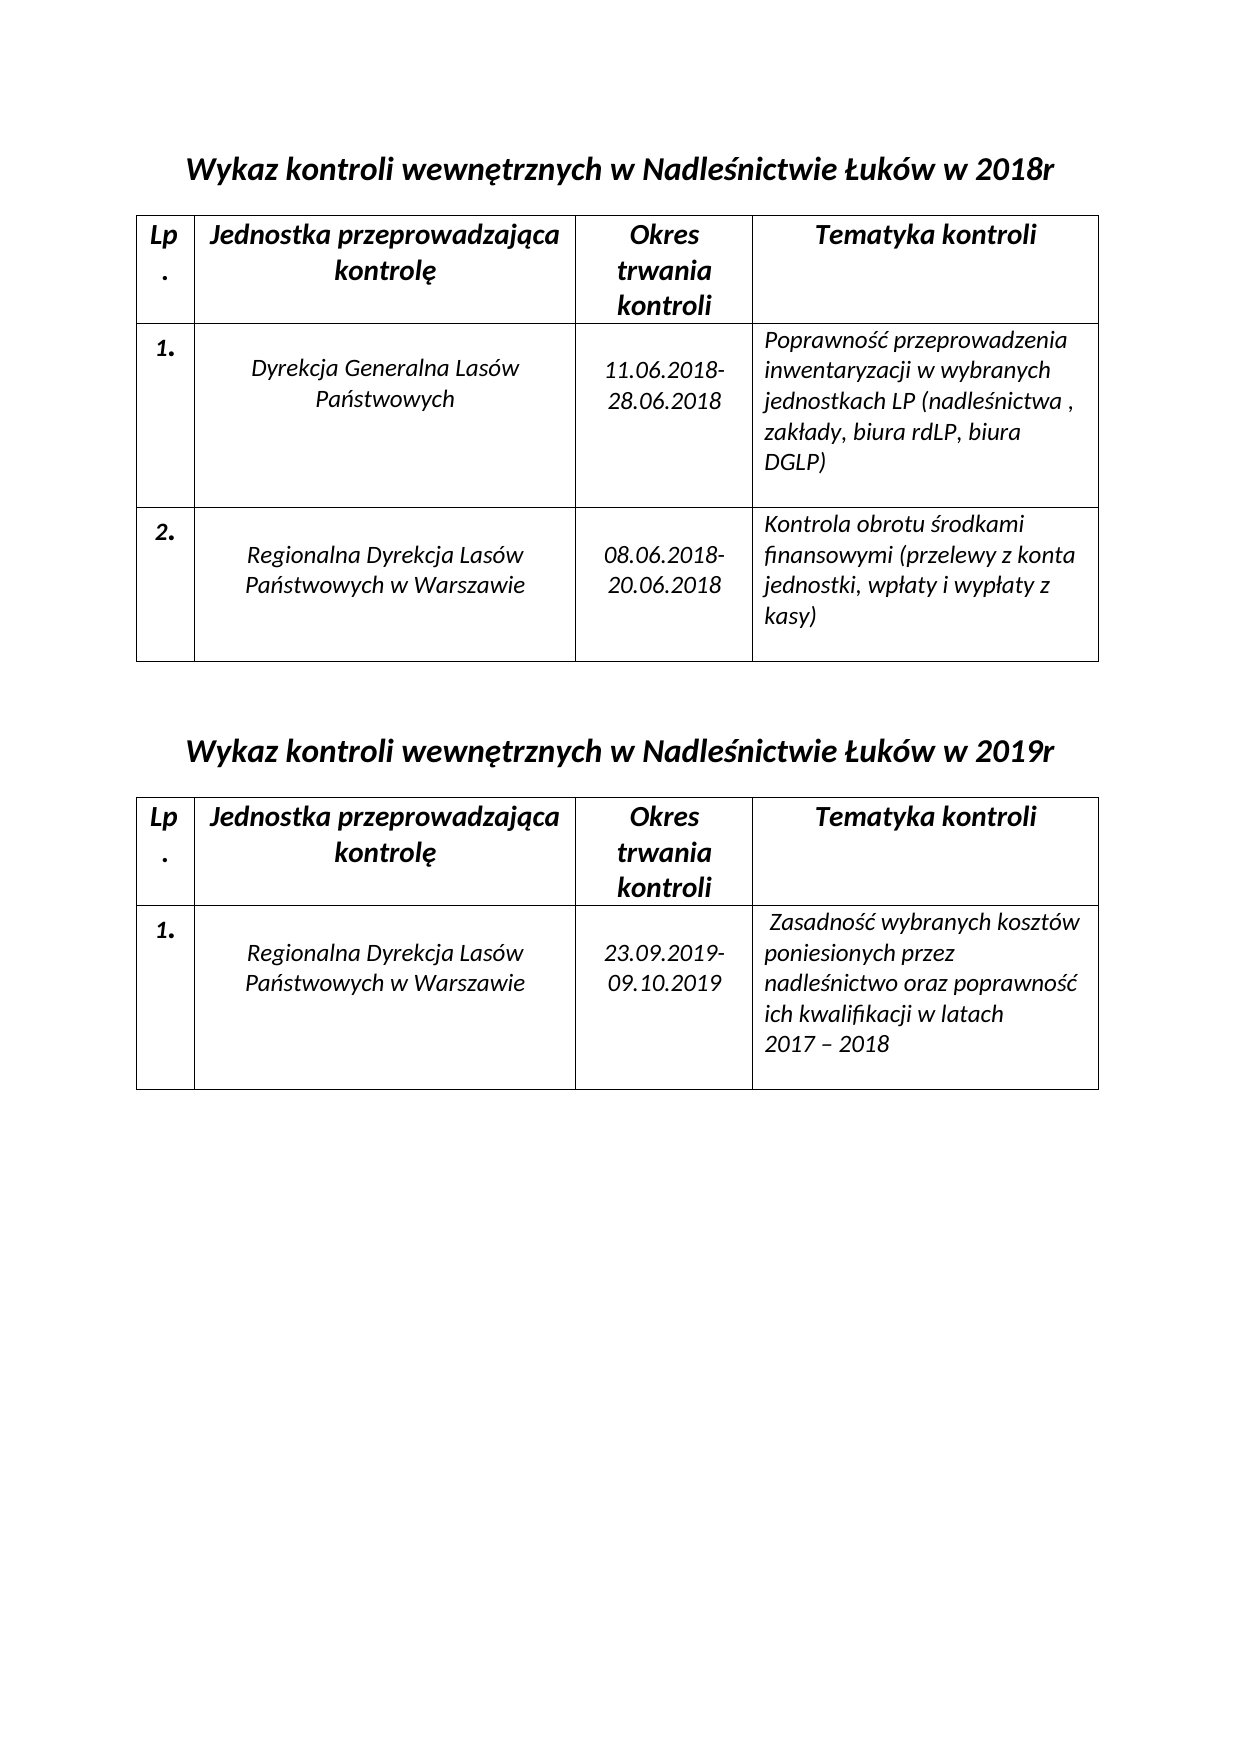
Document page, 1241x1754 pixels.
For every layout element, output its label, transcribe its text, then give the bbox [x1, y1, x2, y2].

table_header Jednostka przeprowadzająca kontrolę [195, 798, 575, 905]
table_cell Poprawność przeprowadzenia inwentaryzacji w wybranych jednostkach LP (nadleśnictwa , zakłady, biura rdLP, biura DGLP) [753, 324, 1098, 507]
table_header Tematyka kontroli [753, 798, 1098, 905]
table_cell Zasadność wybranych kosztów poniesionych przez nadleśnictwo oraz poprawność ich kwalifikacji w latach 2017 – 2018 [753, 906, 1098, 1089]
table_header Lp. [137, 798, 194, 905]
table_cell 1. [137, 324, 194, 507]
text Wykaz kontroli wewnętrznych w Nadleśnictwie Łuków w 2019r [148, 729, 1093, 770]
table_cell 2. [137, 508, 194, 661]
table_cell Regionalna Dyrekcja Lasów Państwowych w Warszawie [195, 508, 575, 661]
table_cell 23.09.2019-09.10.2019 [576, 906, 752, 1089]
table_cell Dyrekcja Generalna Lasów Państwowych [195, 324, 575, 507]
table_header Okres trwania kontroli [576, 216, 752, 323]
table_cell Kontrola obrotu środkami finansowymi (przelewy z konta jednostki, wpłaty i wypłaty z kasy) [753, 508, 1098, 661]
text Wykaz kontroli wewnętrznych w Nadleśnictwie Łuków w 2018r [148, 148, 1093, 188]
table_header Lp. [137, 216, 194, 323]
table_cell 08.06.2018-20.06.2018 [576, 508, 752, 661]
table_cell Regionalna Dyrekcja Lasów Państwowych w Warszawie [195, 906, 575, 1089]
table_header Jednostka przeprowadzająca kontrolę [195, 216, 575, 323]
table_header Tematyka kontroli [753, 216, 1098, 323]
table_cell 1. [137, 906, 194, 1089]
table_cell 11.06.2018-28.06.2018 [576, 324, 752, 507]
table_header Okres trwania kontroli [576, 798, 752, 905]
